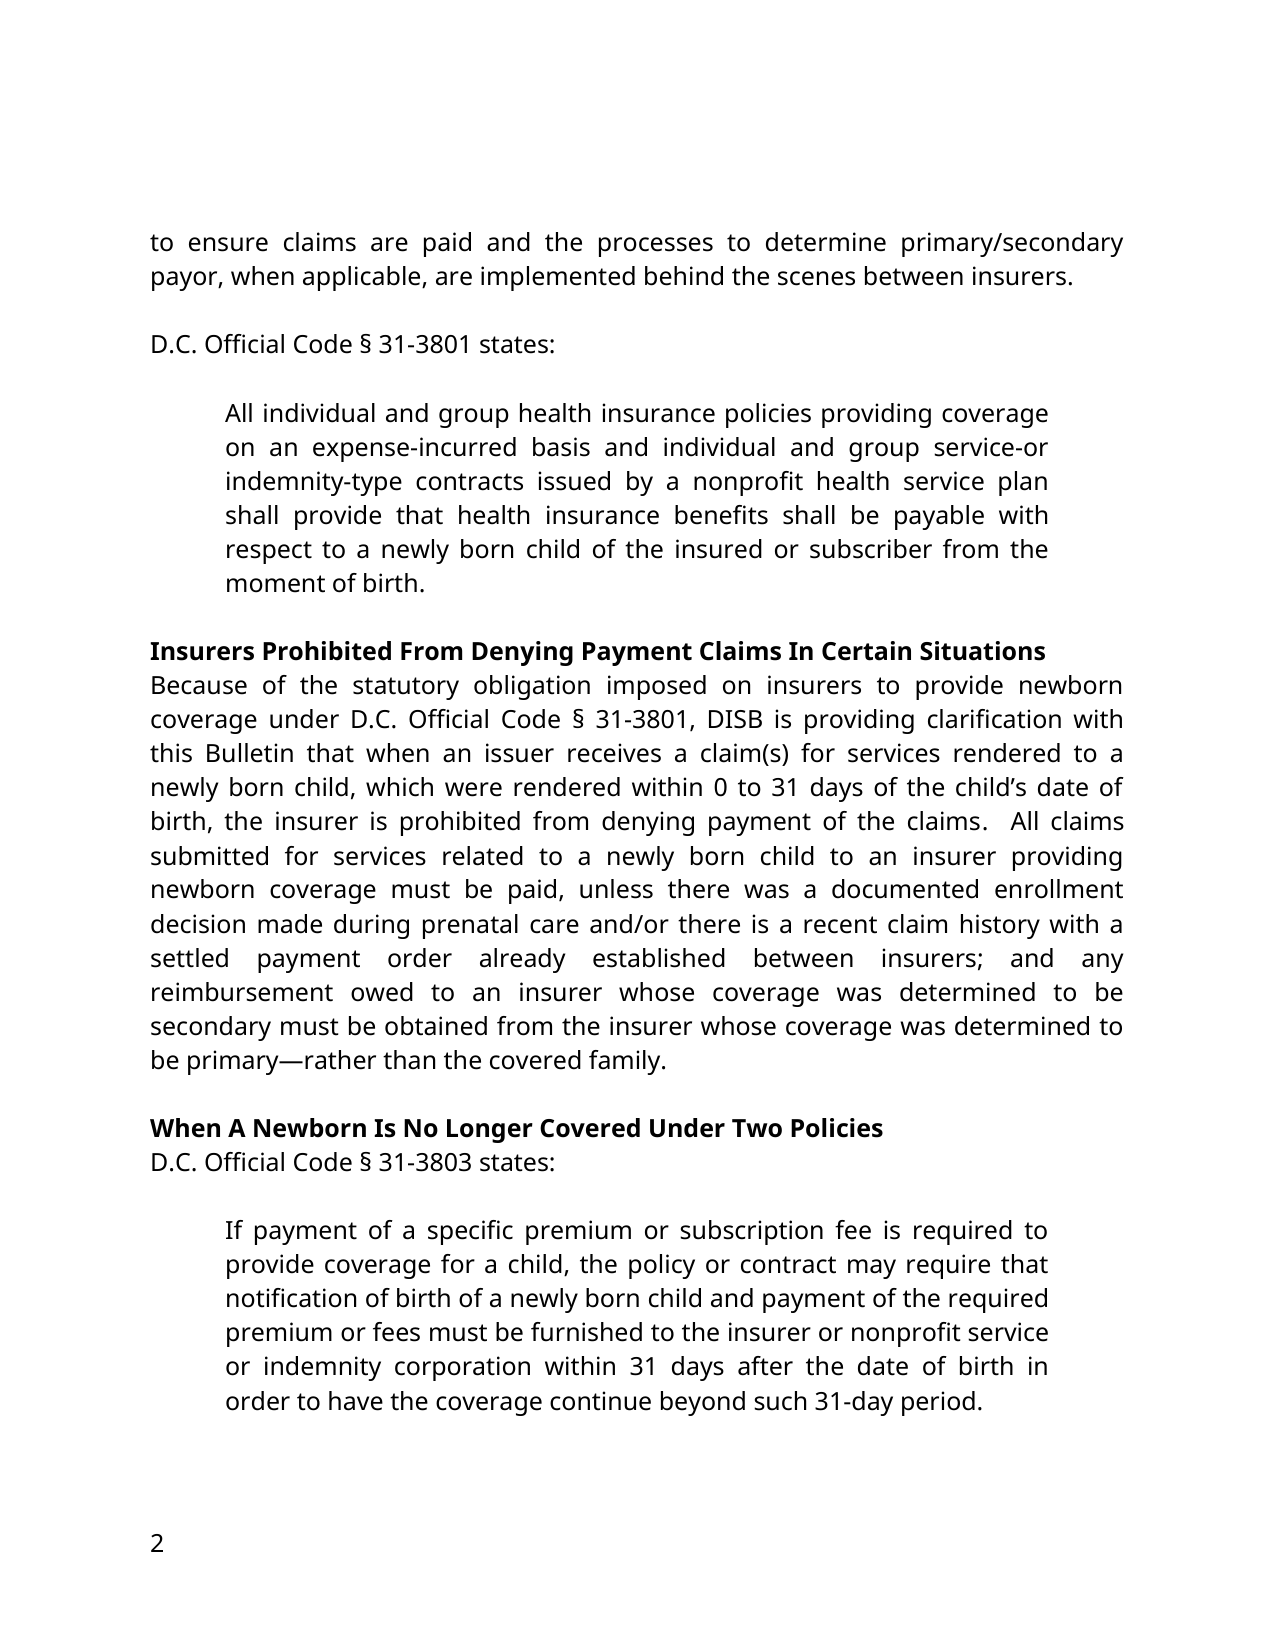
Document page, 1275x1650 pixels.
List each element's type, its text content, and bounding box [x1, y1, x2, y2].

text D.C. Official Code § 31-3801 states: [150, 327, 1125, 361]
text When A Newborn Is No Longer Covered Under Two Policies [150, 1111, 1125, 1145]
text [150, 225, 1125, 293]
text Because of the statutory obligation imposed on insurers to provide newborn coverage under D.C. Official Code § 31-3801, DISB is providing clarification with this Bulletin that when an issuer receives a claim(s) for services rendered to a newly born child, which were rendered within 0 to 31 days of the child’s date of birth, the insurer is prohibited from denying payment of the claims. All claims submitted for services related to a newly born child to an insurer providing newborn coverage must be paid, unless there was a documented enrollment decision made during prenatal care and/or there is a recent claim history with a settled payment order already established between insurers; and any reimbursement owed to an insurer whose coverage was determined to be secondary must be obtained from the insurer whose coverage was determined to be primary—rather than the covered family. [150, 668, 1125, 1077]
text D.C. Official Code § 31-3803 states: [150, 1145, 1125, 1179]
text If payment of a specific premium or subscription fee is required to provide coverage for a child, the policy or contract may require that notification of birth of a newly born child and payment of the required premium or fees must be furnished to the insurer or nonprofit service or indemnity corporation within 31 days after the date of birth in order to have the coverage continue beyond such 31-day period. [225, 1213, 1050, 1417]
text All individual and group health insurance policies providing coverage on an expense-incurred basis and individual and group service-or indemnity-type contracts issued by a nonprofit health service plan shall provide that health insurance benefits shall be payable with respect to a newly born child of the insured or subscriber from the moment of birth. [225, 395, 1050, 600]
text Insurers Prohibited From Denying Payment Claims In Certain Situations [150, 634, 1125, 668]
